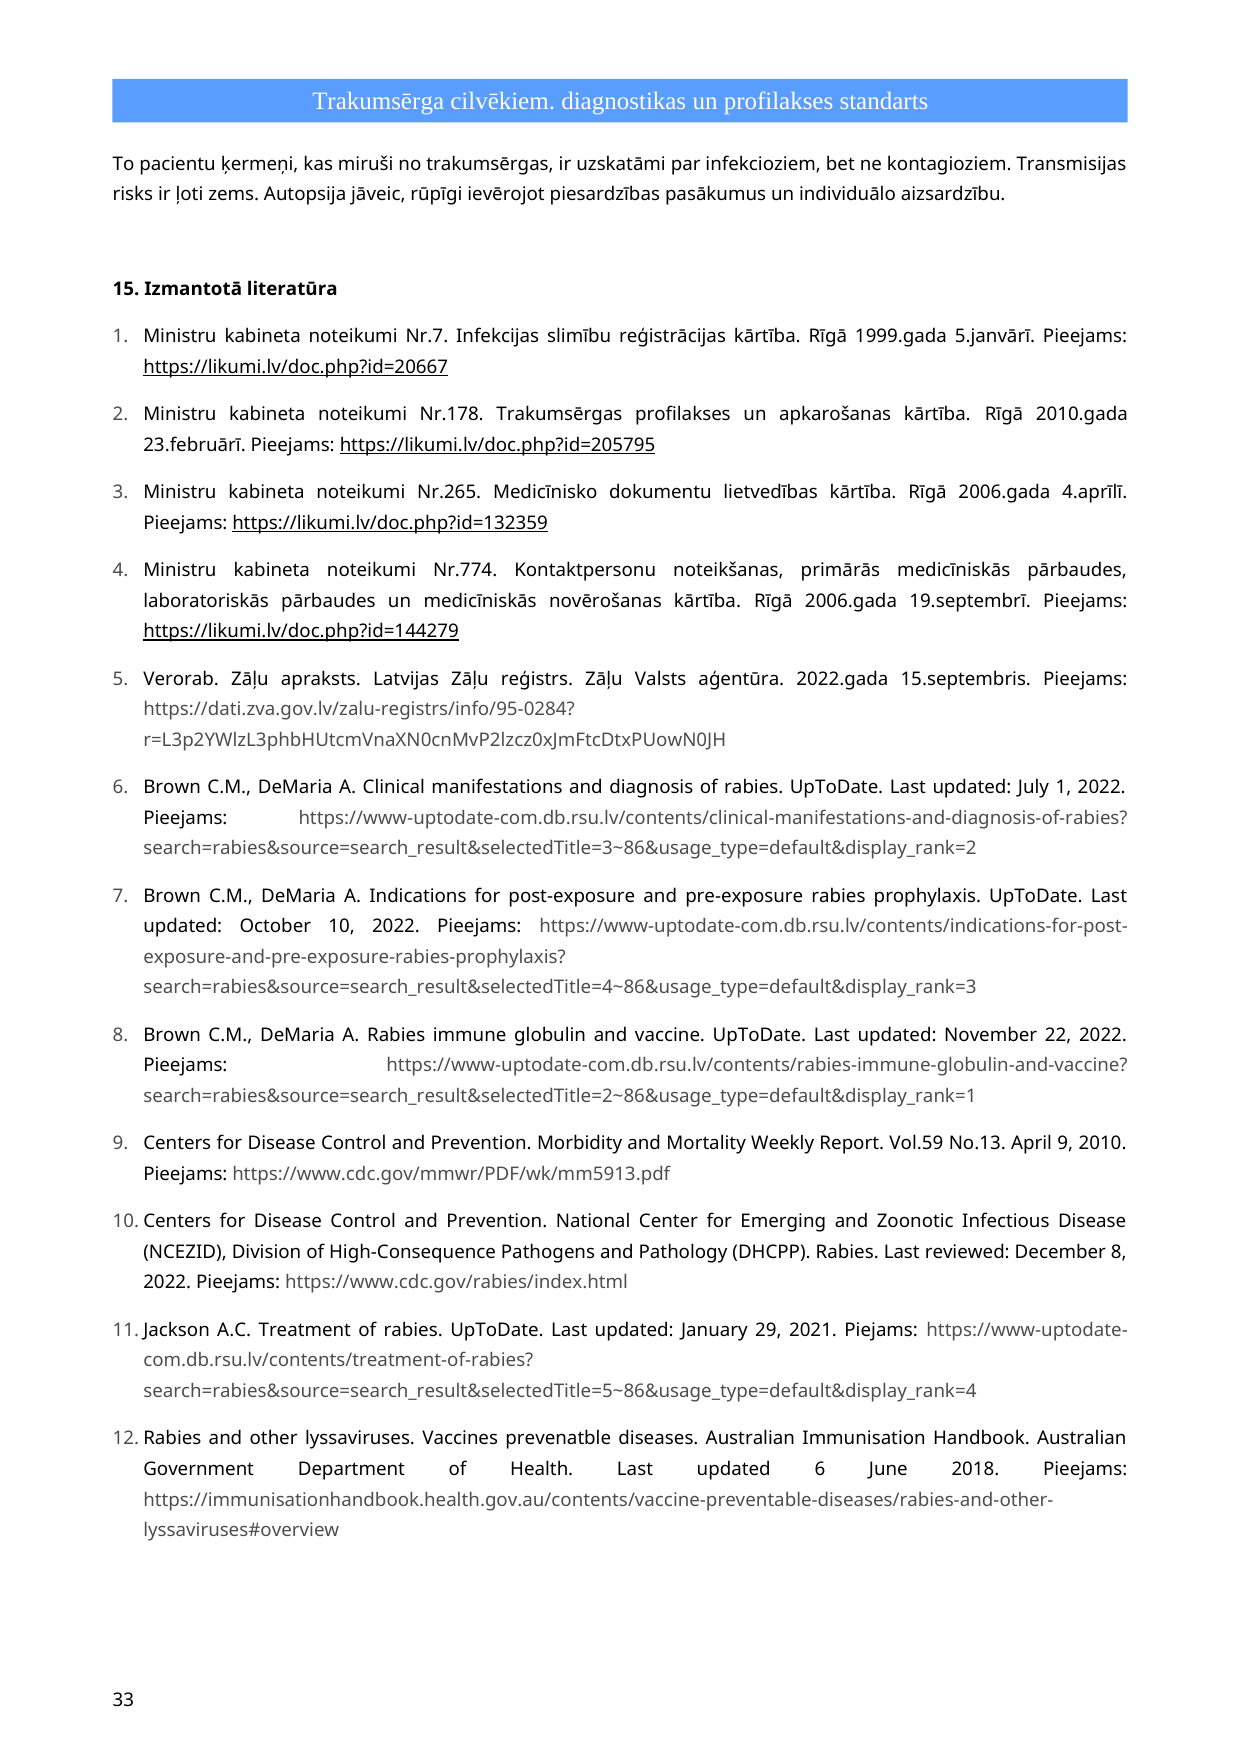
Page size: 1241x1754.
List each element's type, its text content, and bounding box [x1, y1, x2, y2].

list Ministru kabineta noteikumi Nr.7. Infekcijas slimību reģistrācijas kārtība. Rīgā 1999.gada 5.janvārī. Pieejams: https://likumi.lv/doc.php?id=20667 [112, 322, 1128, 379]
list Ministru kabineta noteikumi Nr.265. Medicīnisko dokumentu lietvedības kārtība. Rīgā 2006.gada 4.aprīlī. Pieejams: https://likumi.lv/doc.php?id=132359 [112, 478, 1128, 534]
list Ministru kabineta noteikumi Nr.774. Kontaktpersonu noteikšanas, primārās medicīniskās pārbaudes, laboratoriskās pārbaudes un medicīniskās novērošanas kārtība. Rīgā 2006.gada 19.septembrī. Pieejams: https://likumi.lv/doc.php?id=144279 [112, 556, 1128, 643]
list Brown C.M., DeMaria A. Indications for post-exposure and pre-exposure rabies prophylaxis. UpToDate. Last updated: October 10, 2022. Pieejams: https://www-uptodate-com.db.rsu.lv/contents/indications-for-post-exposure-and-pre-exposure-rabies-prophylaxis?search=rabies&source=search_result&selectedTitle=4~86&usage_type=default&display_rank=3 [112, 882, 1128, 999]
list Rabies and other lyssaviruses. Vaccines prevenatble diseases. Australian Immunisation Handbook. Australian Government Department of Health. Last updated 6 June 2018. Pieejams: https://immunisationhandbook.health.gov.au/contents/vaccine-preventable-diseases/rabies-and-other-lyssaviruses#overview [112, 1424, 1128, 1542]
text 15. Izmantotā literatūra [112, 275, 1128, 301]
list Brown C.M., DeMaria A. Clinical manifestations and diagnosis of rabies. UpToDate. Last updated: July 1, 2022. Pieejams: https://www-uptodate-com.db.rsu.lv/contents/clinical-manifestations-and-diagnosis-of-rabies?search=rabies&source=search_result&selectedTitle=3~86&usage_type=default&display_rank=2 [112, 773, 1128, 860]
text To pacientu ķermeņi, kas miruši no trakumsērgas, ir uzskatāmi par infekcioziem, bet ne kontagioziem. Transmisijas risks ir ļoti zems. Autopsija jāveic, rūpīgi ievērojot piesardzības pasākumus un individuālo aizsardzību. [112, 150, 1128, 206]
list Ministru kabineta noteikumi Nr.178. Trakumsērgas profilakses un apkarošanas kārtība. Rīgā 2010.gada 23.februārī. Pieejams: https://likumi.lv/doc.php?id=205795 [112, 400, 1128, 457]
list Verorab. Zāļu apraksts. Latvijas Zāļu reģistrs. Zāļu Valsts aģentūra. 2022.gada 15.septembris. Pieejams: https://dati.zva.gov.lv/zalu-registrs/info/95-0284?r=L3p2YWlzL3phbHUtcmVnaXN0cnMvP2lzcz0xJmFtcDtxPUowN0JH [112, 665, 1128, 752]
list Brown C.M., DeMaria A. Rabies immune globulin and vaccine. UpToDate. Last updated: November 22, 2022. Pieejams: https://www-uptodate-com.db.rsu.lv/contents/rabies-immune-globulin-and-vaccine?search=rabies&source=search_result&selectedTitle=2~86&usage_type=default&display_rank=1 [112, 1021, 1128, 1108]
list Centers for Disease Control and Prevention. National Center for Emerging and Zoonotic Infectious Disease (NCEZID), Division of High-Consequence Pathogens and Pathology (DHCPP). Rabies. Last reviewed: December 8, 2022. Pieejams: https://www.cdc.gov/rabies/index.html [112, 1207, 1128, 1294]
list Jackson A.C. Treatment of rabies. UpToDate. Last updated: January 29, 2021. Piejams: https://www-uptodate-com.db.rsu.lv/contents/treatment-of-rabies?search=rabies&source=search_result&selectedTitle=5~86&usage_type=default&display_rank=4 [112, 1316, 1128, 1403]
list Centers for Disease Control and Prevention. Morbidity and Mortality Weekly Report. Vol.59 No.13. April 9, 2010. Pieejams: https://www.cdc.gov/mmwr/PDF/wk/mm5913.pdf [112, 1129, 1128, 1186]
